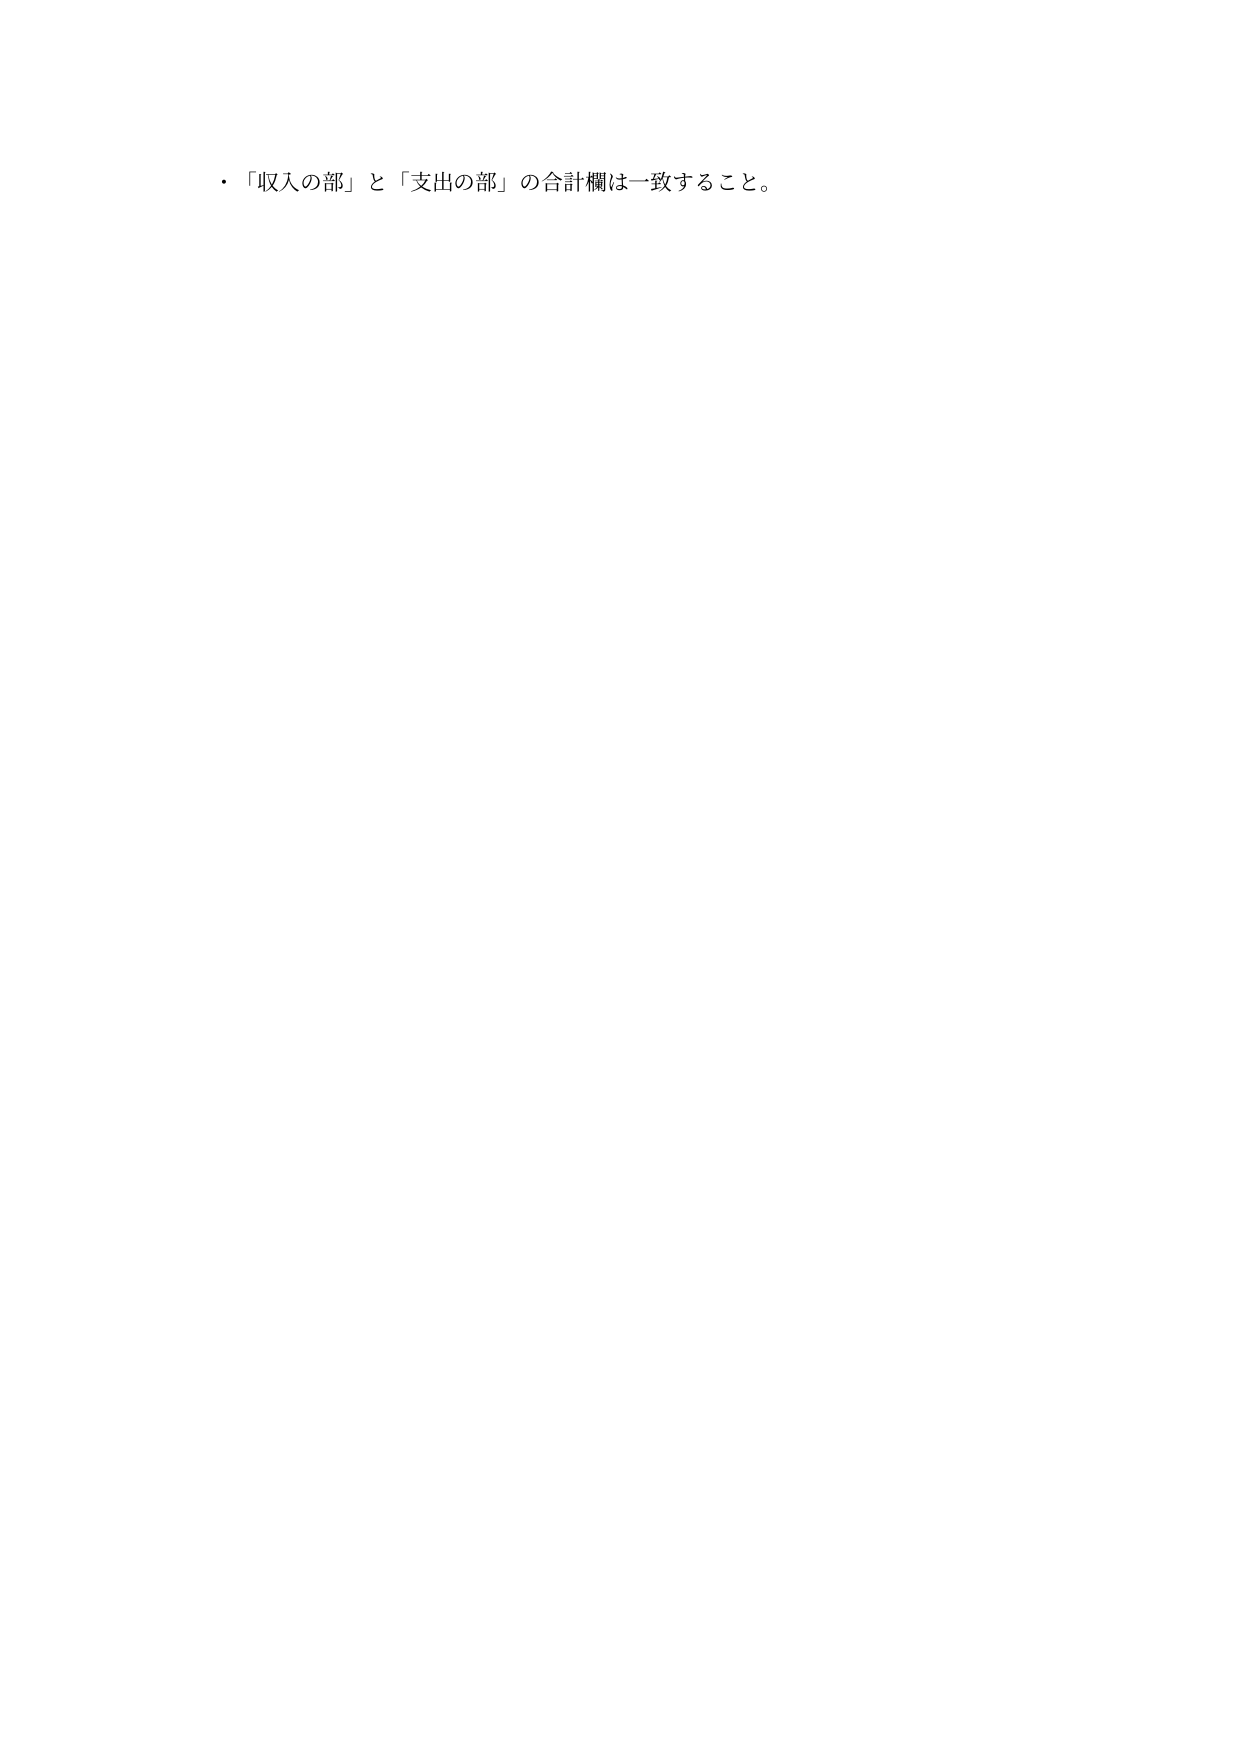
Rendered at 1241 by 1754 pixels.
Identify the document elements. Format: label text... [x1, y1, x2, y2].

text ・「収入の部」と「支出の部」の合計欄は一致すること。 [213, 161, 1088, 201]
